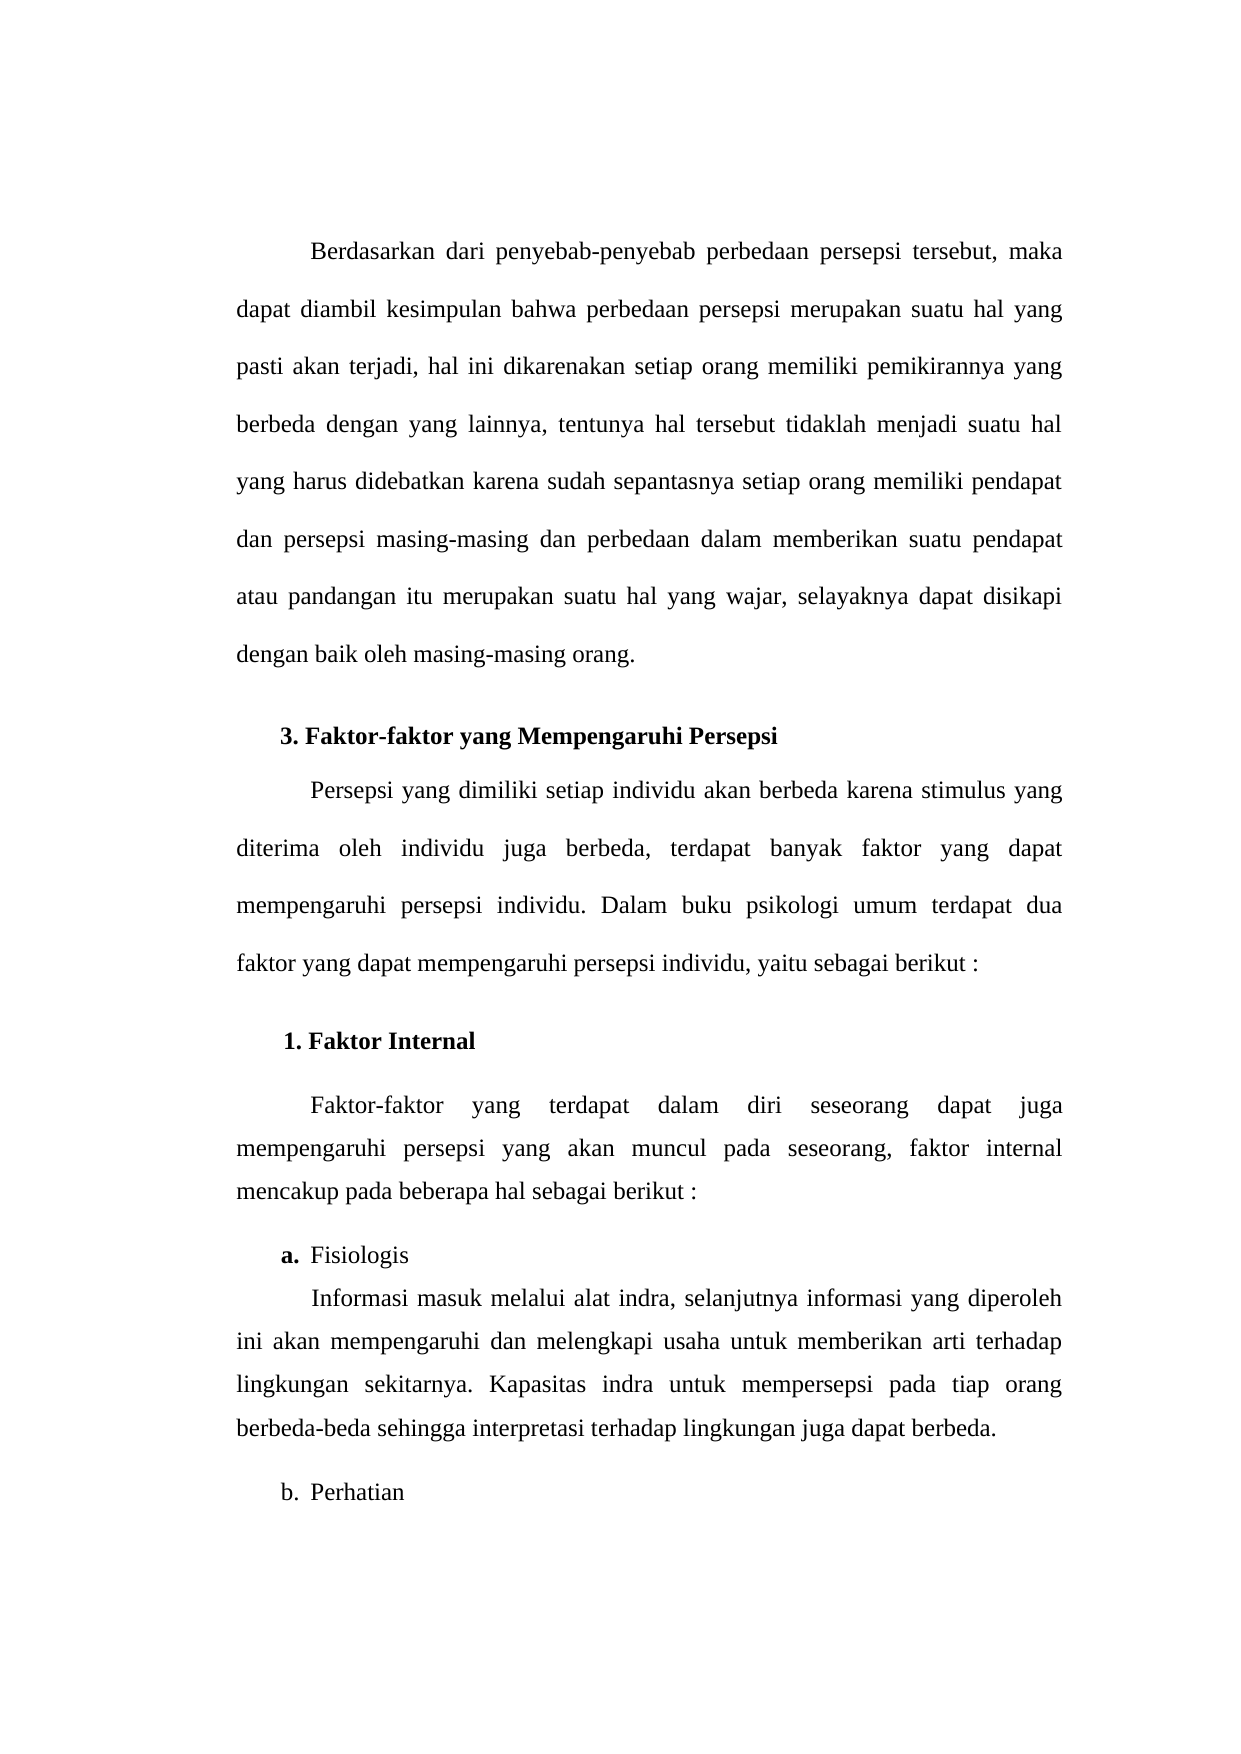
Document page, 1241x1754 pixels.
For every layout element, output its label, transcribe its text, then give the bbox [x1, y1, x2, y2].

text Faktor-faktor yang terdapat dalam diri seseorang dapat juga mempengaruhi persepsi yang akan muncul pada seseorang, faktor internal mencakup pada beberapa hal sebagai berikut : [236, 1090, 1063, 1205]
text Informasi masuk melalui alat indra, selanjutnya informasi yang diperoleh ini akan mempengaruhi dan melengkapi usaha untuk memberikan arti terhadap lingkungan sekitarnya. Kapasitas indra untuk mempersepsi pada tiap orang berbeda-beda sehingga interpretasi terhadap lingkungan juga dapat berbeda. [236, 1283, 1063, 1441]
list Perhatian [281, 1477, 1063, 1505]
text Berdasarkan dari penyebab-penyebab perbedaan persepsi tersebut, maka dapat diambil kesimpulan bahwa perbedaan persepsi merupakan suatu hal yang pasti akan terjadi, hal ini dikarenakan setiap orang memiliki pemikirannya yang berbeda dengan yang lainnya, tentunya hal tersebut tidaklah menjadi suatu hal yang harus didebatkan karena sudah sepantasnya setiap orang memiliki pendapat dan persepsi masing-masing dan perbedaan dalam memberikan suatu pendapat atau pandangan itu merupakan suatu hal yang wajar, selayaknya dapat disikapi dengan baik oleh masing-masing orang. [236, 236, 1063, 667]
text 3. Faktor-faktor yang Mempengaruhi Persepsi [236, 721, 1063, 750]
list Fisiologis [281, 1240, 1063, 1269]
text Persepsi yang dimiliki setiap individu akan berbeda karena stimulus yang diterima oleh individu juga berbeda, terdapat banyak faktor yang dapat mempengaruhi persepsi individu. Dalam buku psikologi umum terdapat dua faktor yang dapat mempengaruhi persepsi individu, yaitu sebagai berikut : [236, 775, 1063, 976]
text 1. Faktor Internal [264, 1026, 1063, 1055]
